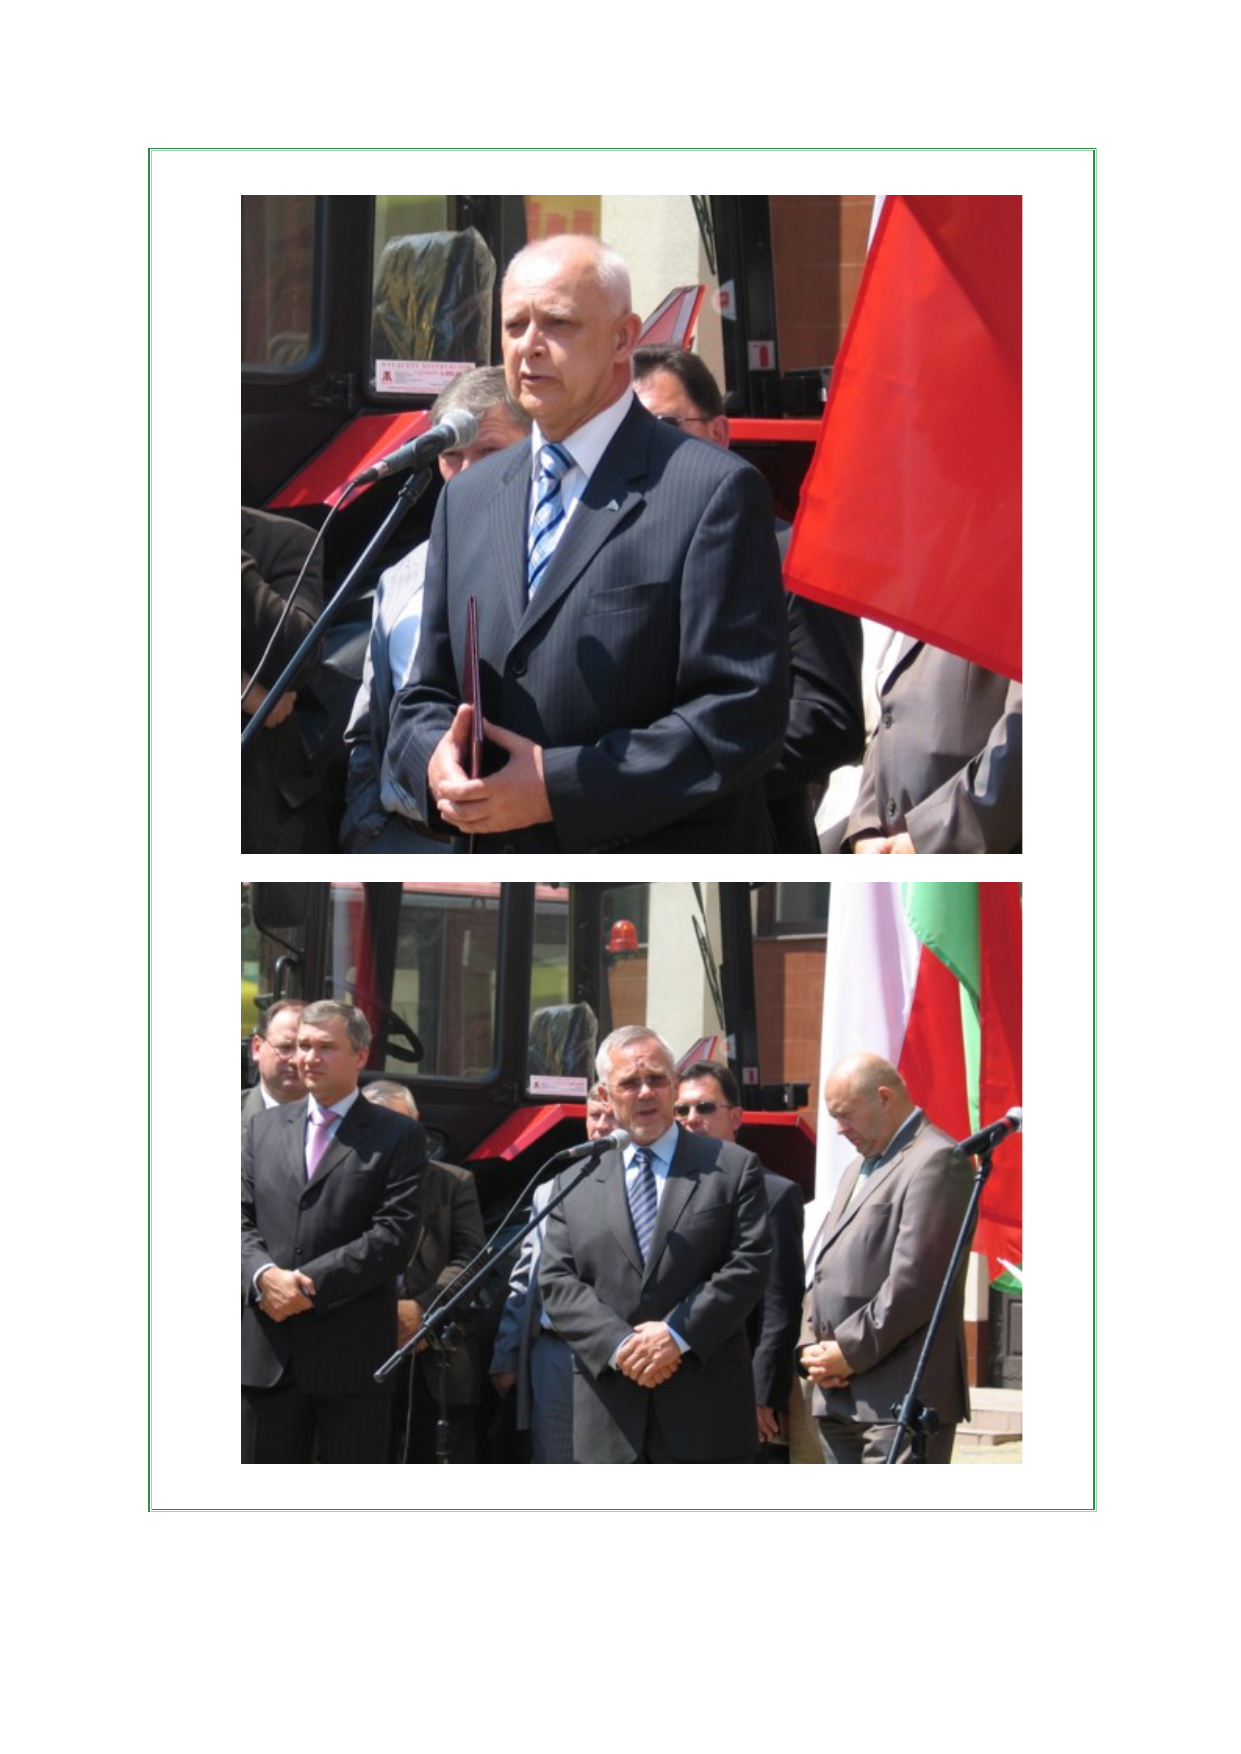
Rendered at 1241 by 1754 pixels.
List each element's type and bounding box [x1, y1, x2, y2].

table_cell [152, 151, 1093, 1509]
picture [241, 195, 1023, 854]
picture [241, 882, 1023, 1464]
